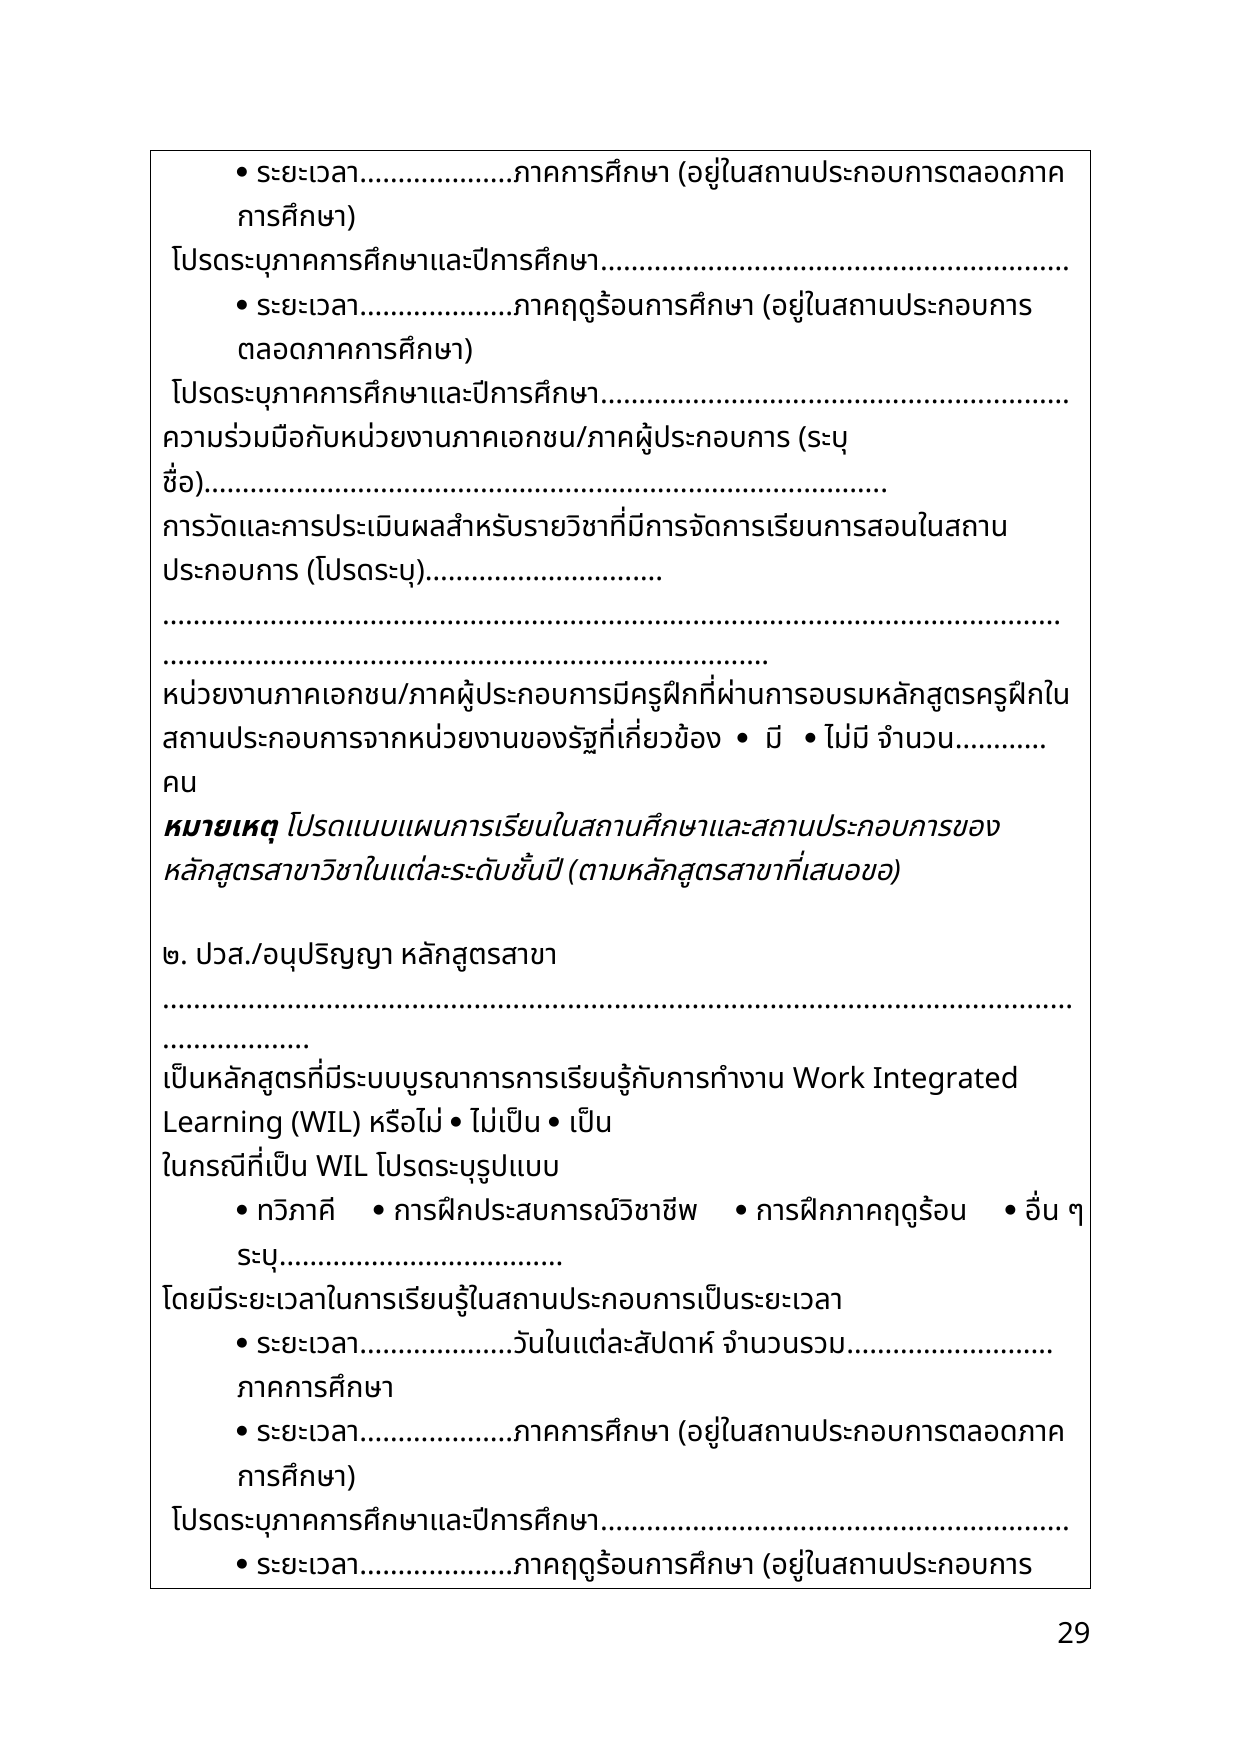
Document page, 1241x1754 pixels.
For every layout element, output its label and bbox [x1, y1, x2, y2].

table_header [151, 151, 1090, 1588]
